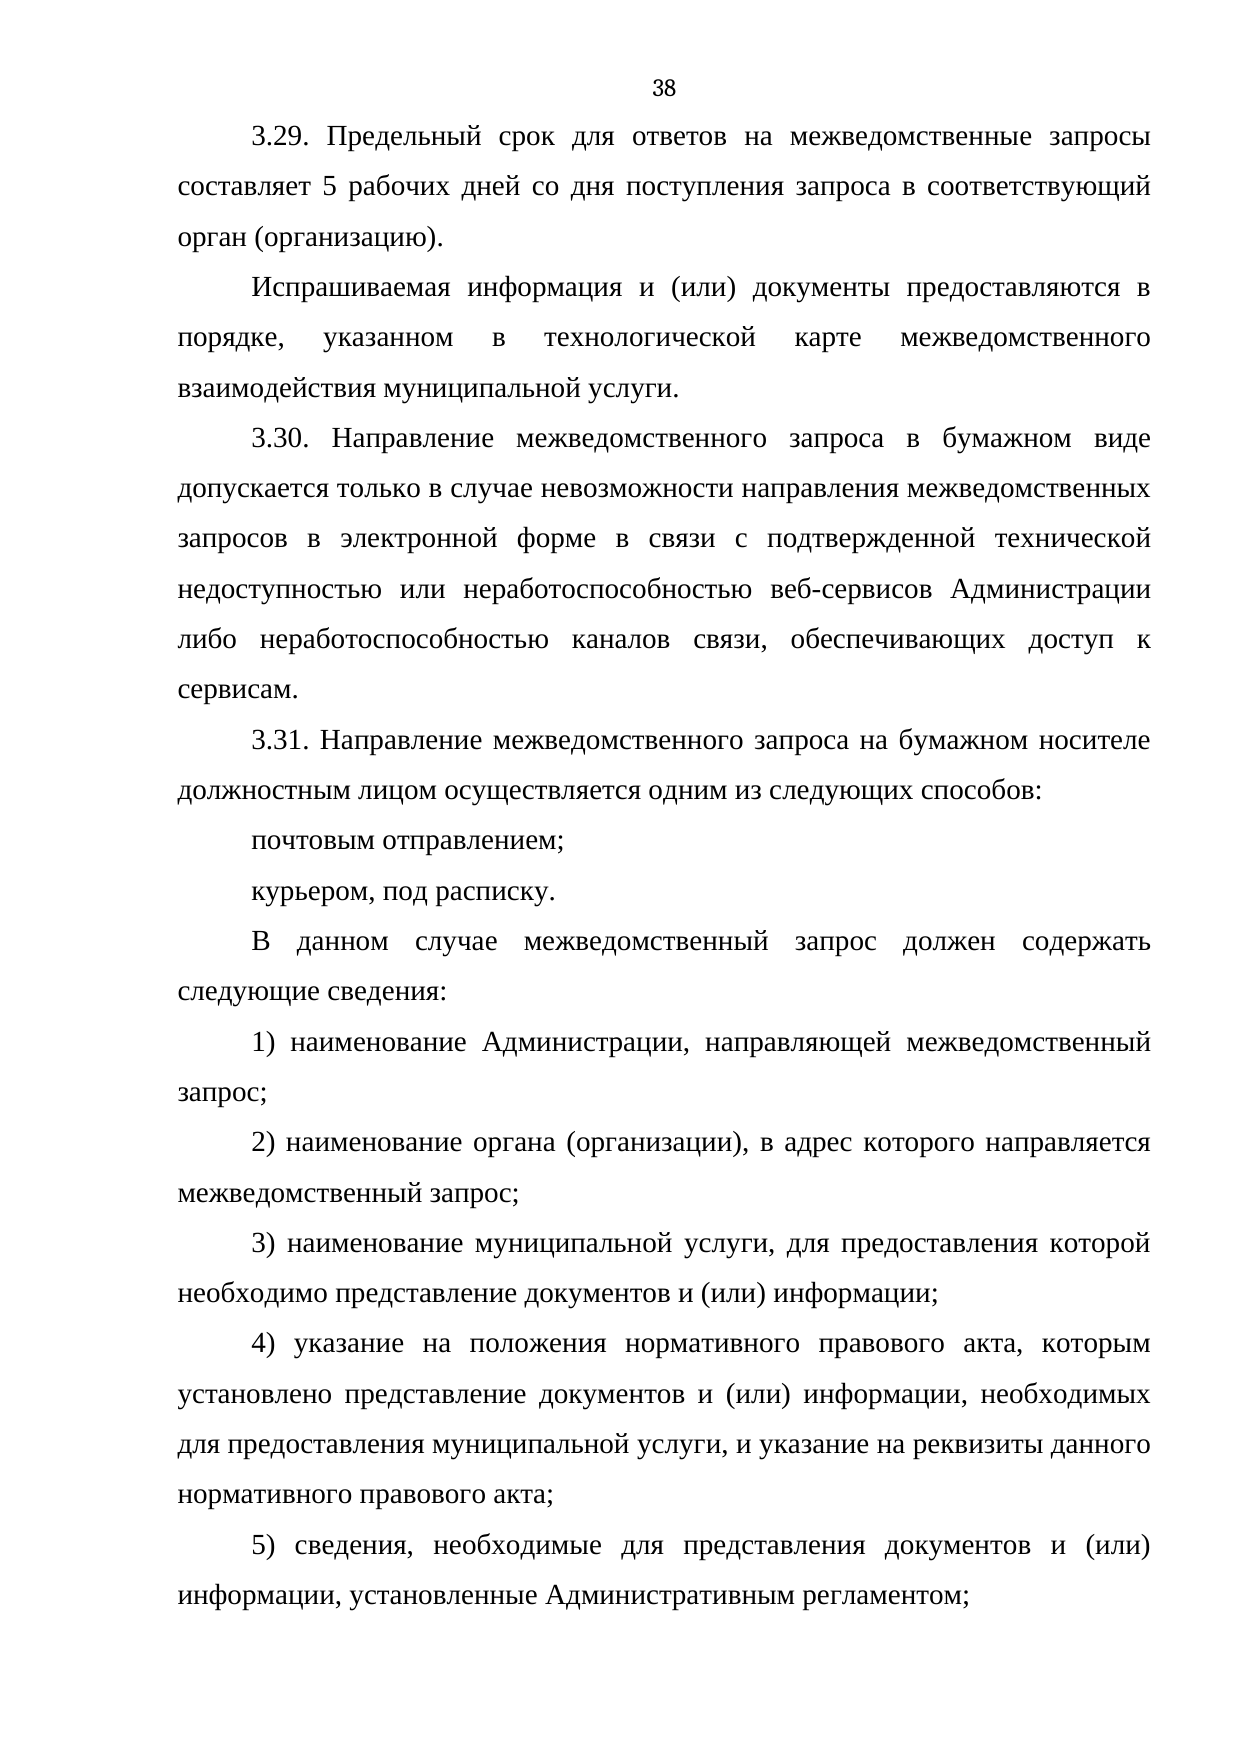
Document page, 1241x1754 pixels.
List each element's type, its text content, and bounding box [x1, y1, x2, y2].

text 3) наименование муниципальной услуги, для предоставления которой необходимо представление документов и (или) информации; [177, 1225, 1152, 1309]
text 3.30. Направление межведомственного запроса в бумажном виде допускается только в случае невозможности направления межведомственных запросов в электронной форме в связи с подтвержденной технической недоступностью или неработоспособностью веб-сервисов Администрации либо неработоспособностью каналов связи, обеспечивающих доступ к сервисам. [177, 420, 1152, 705]
text 1) наименование Администрации, направляющей межведомственный запрос; [177, 1024, 1152, 1108]
text Испрашиваемая информация и (или) документы предоставляются в порядке, указанном в технологической карте межведомственного взаимодействия муниципальной услуги. [177, 269, 1152, 403]
text 3.31. Направление межведомственного запроса на бумажном носителе должностным лицом осуществляется одним из следующих способов: [177, 722, 1152, 806]
text почтовым отправлением; [177, 822, 1152, 856]
text 2) наименование органа (организации), в адрес которого направляется межведомственный запрос; [177, 1124, 1152, 1208]
text 4) указание на положения нормативного правового акта, которым установлено представление документов и (или) информации, необходимых для предоставления муниципальной услуги, и указание на реквизиты данного нормативного правового акта; [177, 1326, 1152, 1510]
text В данном случае межведомственный запрос должен содержать следующие сведения: [177, 923, 1152, 1007]
text 3.29. Предельный срок для ответов на межведомственные запросы составляет 5 рабочих дней со дня поступления запроса в соответствующий орган (организацию). [177, 118, 1152, 252]
text курьером, под расписку. [177, 873, 1152, 906]
text 5) сведения, необходимые для представления документов и (или) информации, установленные Административным регламентом; [177, 1527, 1152, 1611]
